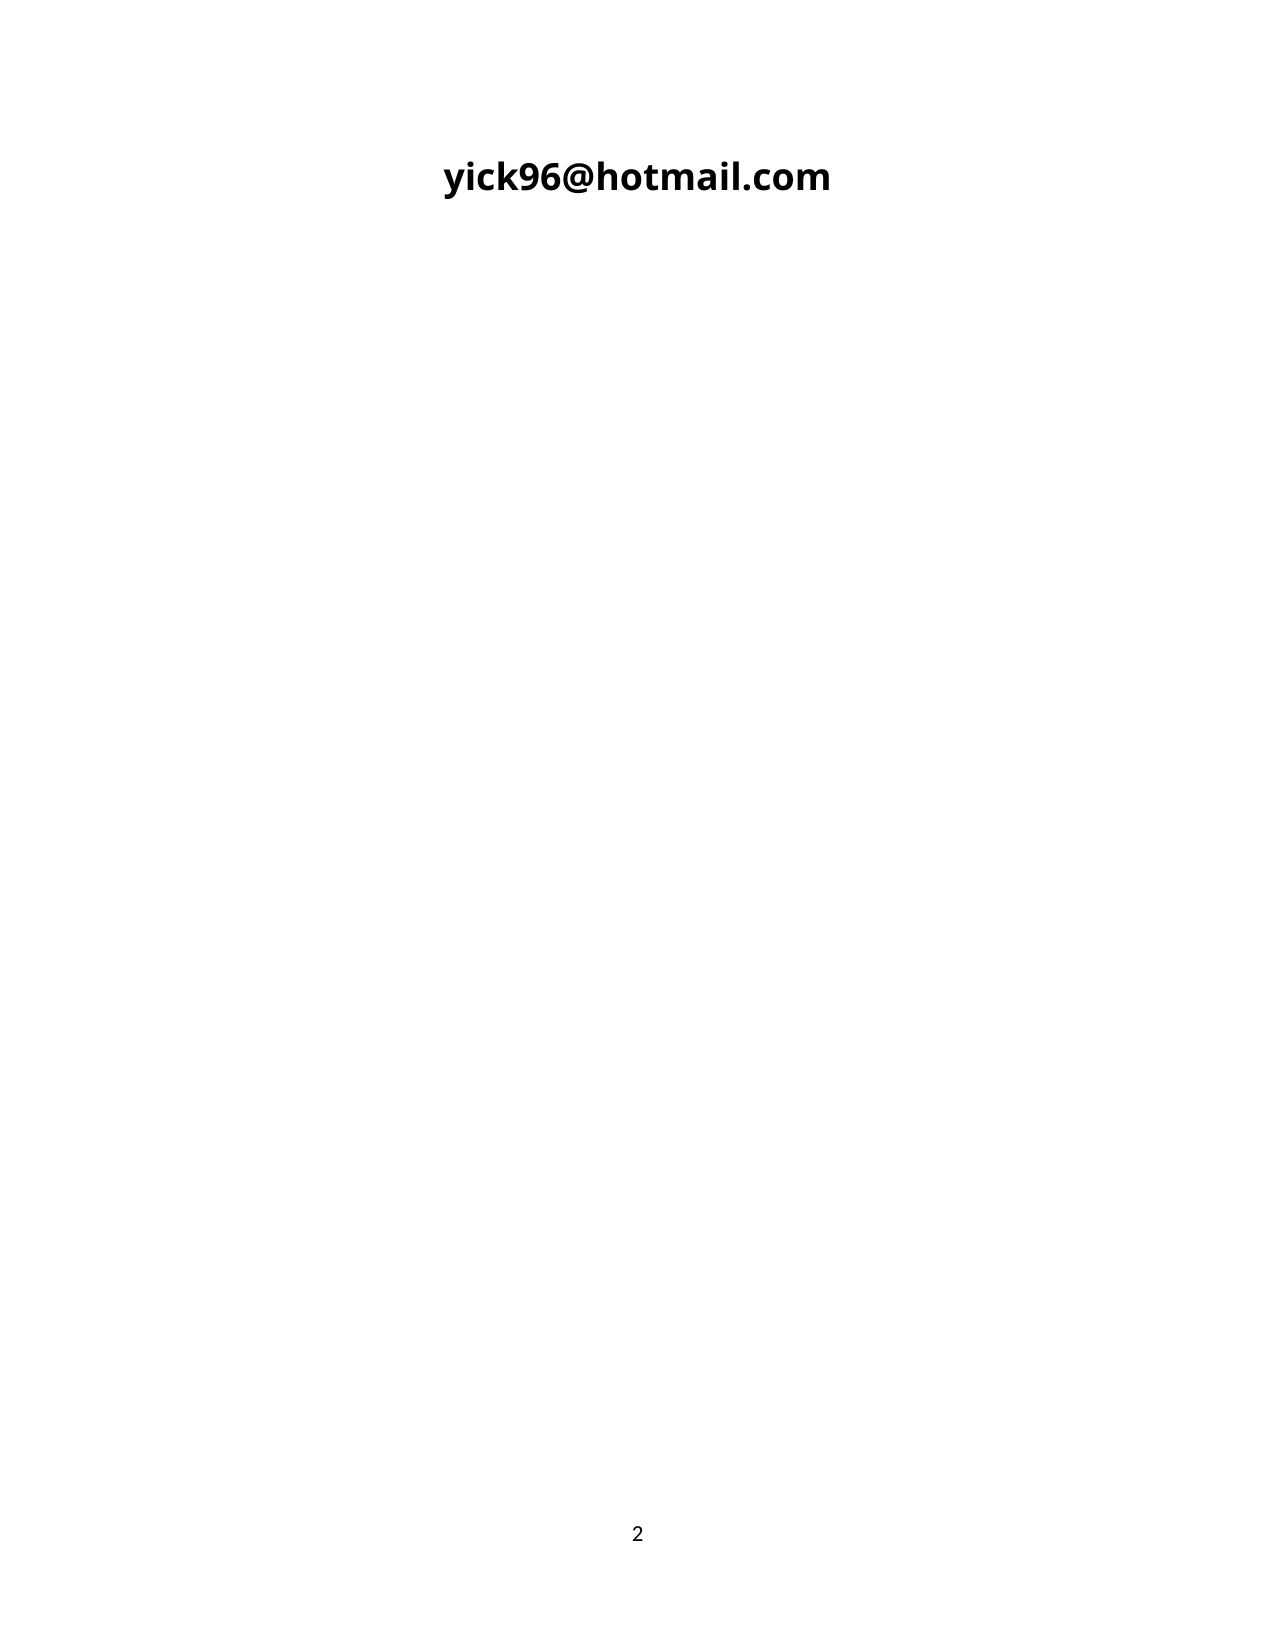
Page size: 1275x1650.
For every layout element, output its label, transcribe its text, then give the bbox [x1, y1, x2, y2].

text yick96@hotmail.com [150, 150, 1125, 201]
